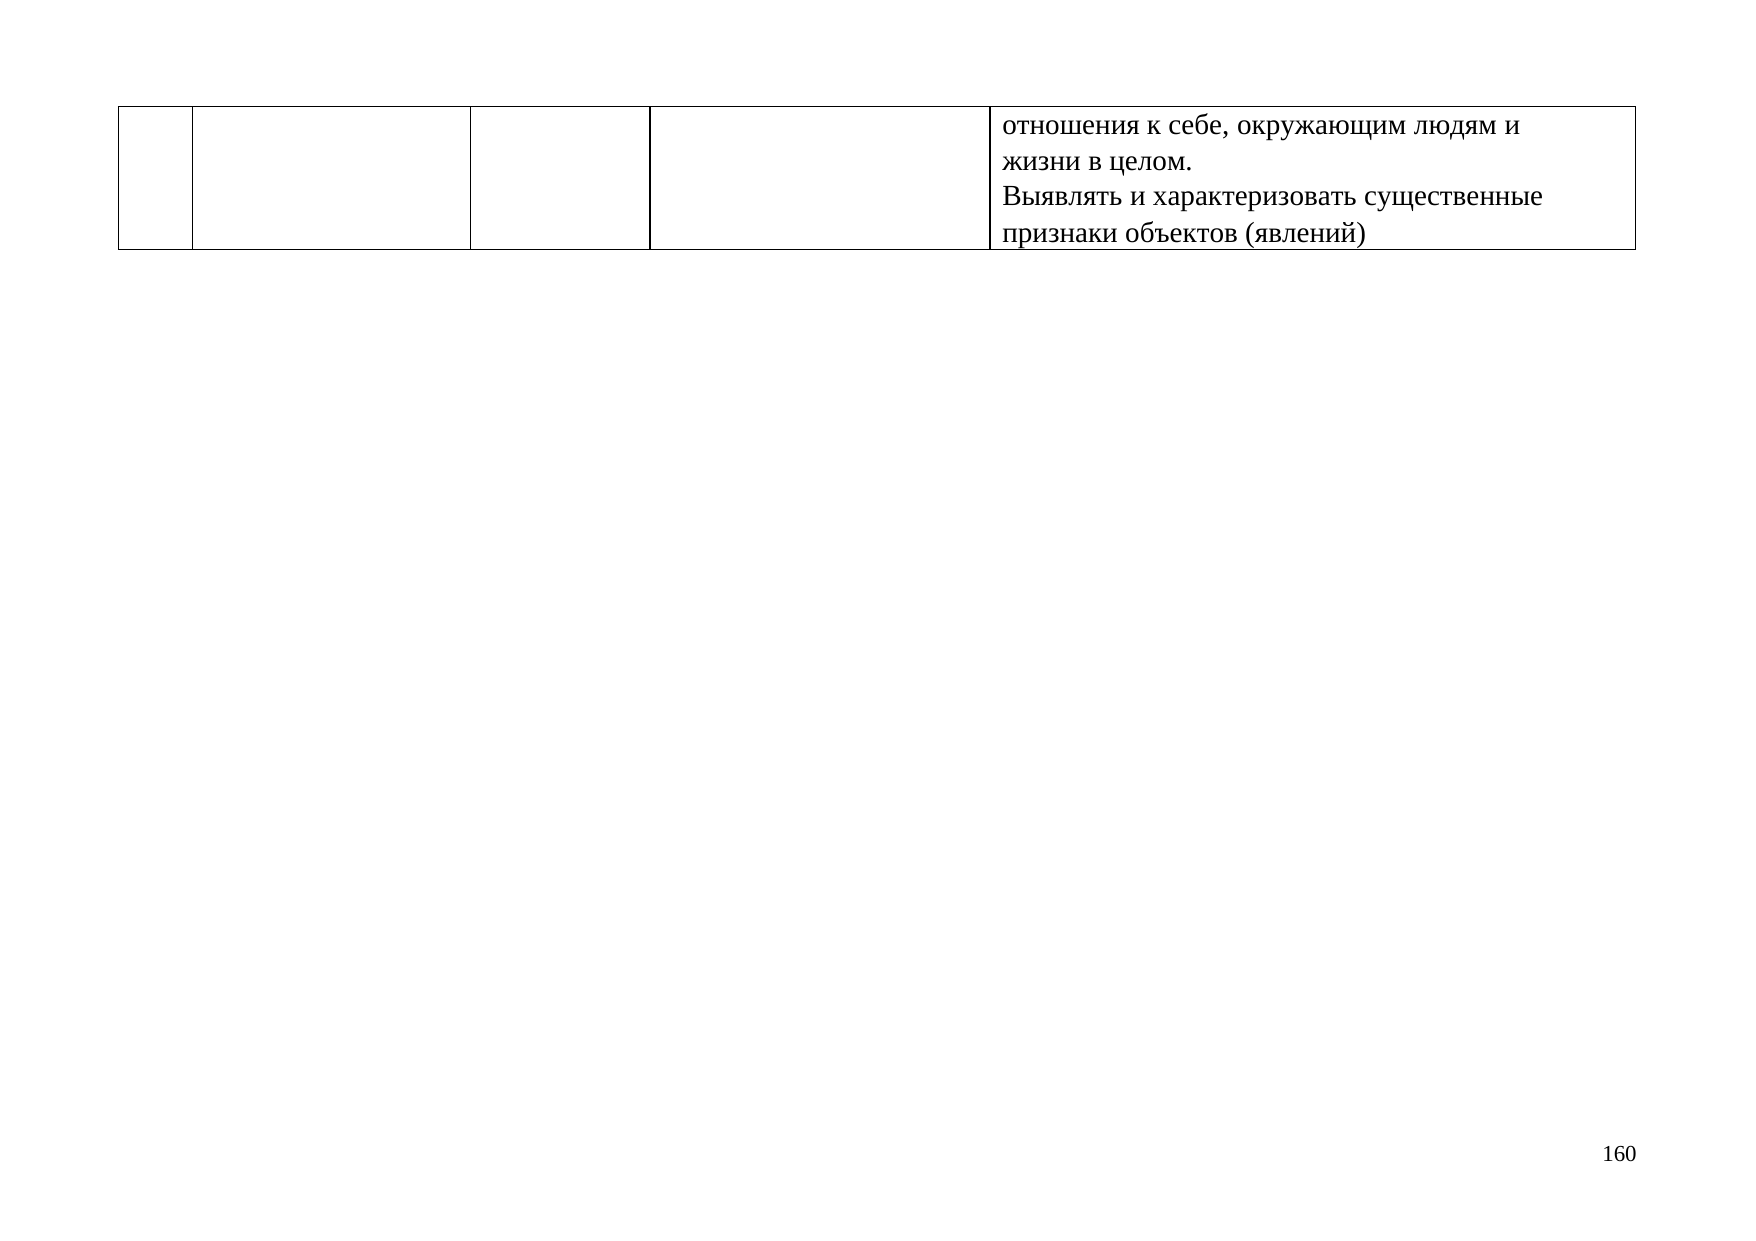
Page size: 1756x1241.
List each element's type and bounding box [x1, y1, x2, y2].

table_header [471, 107, 649, 249]
table_header [193, 107, 470, 249]
table_header [991, 107, 1635, 249]
table_header [119, 107, 192, 249]
table_header [651, 107, 989, 249]
